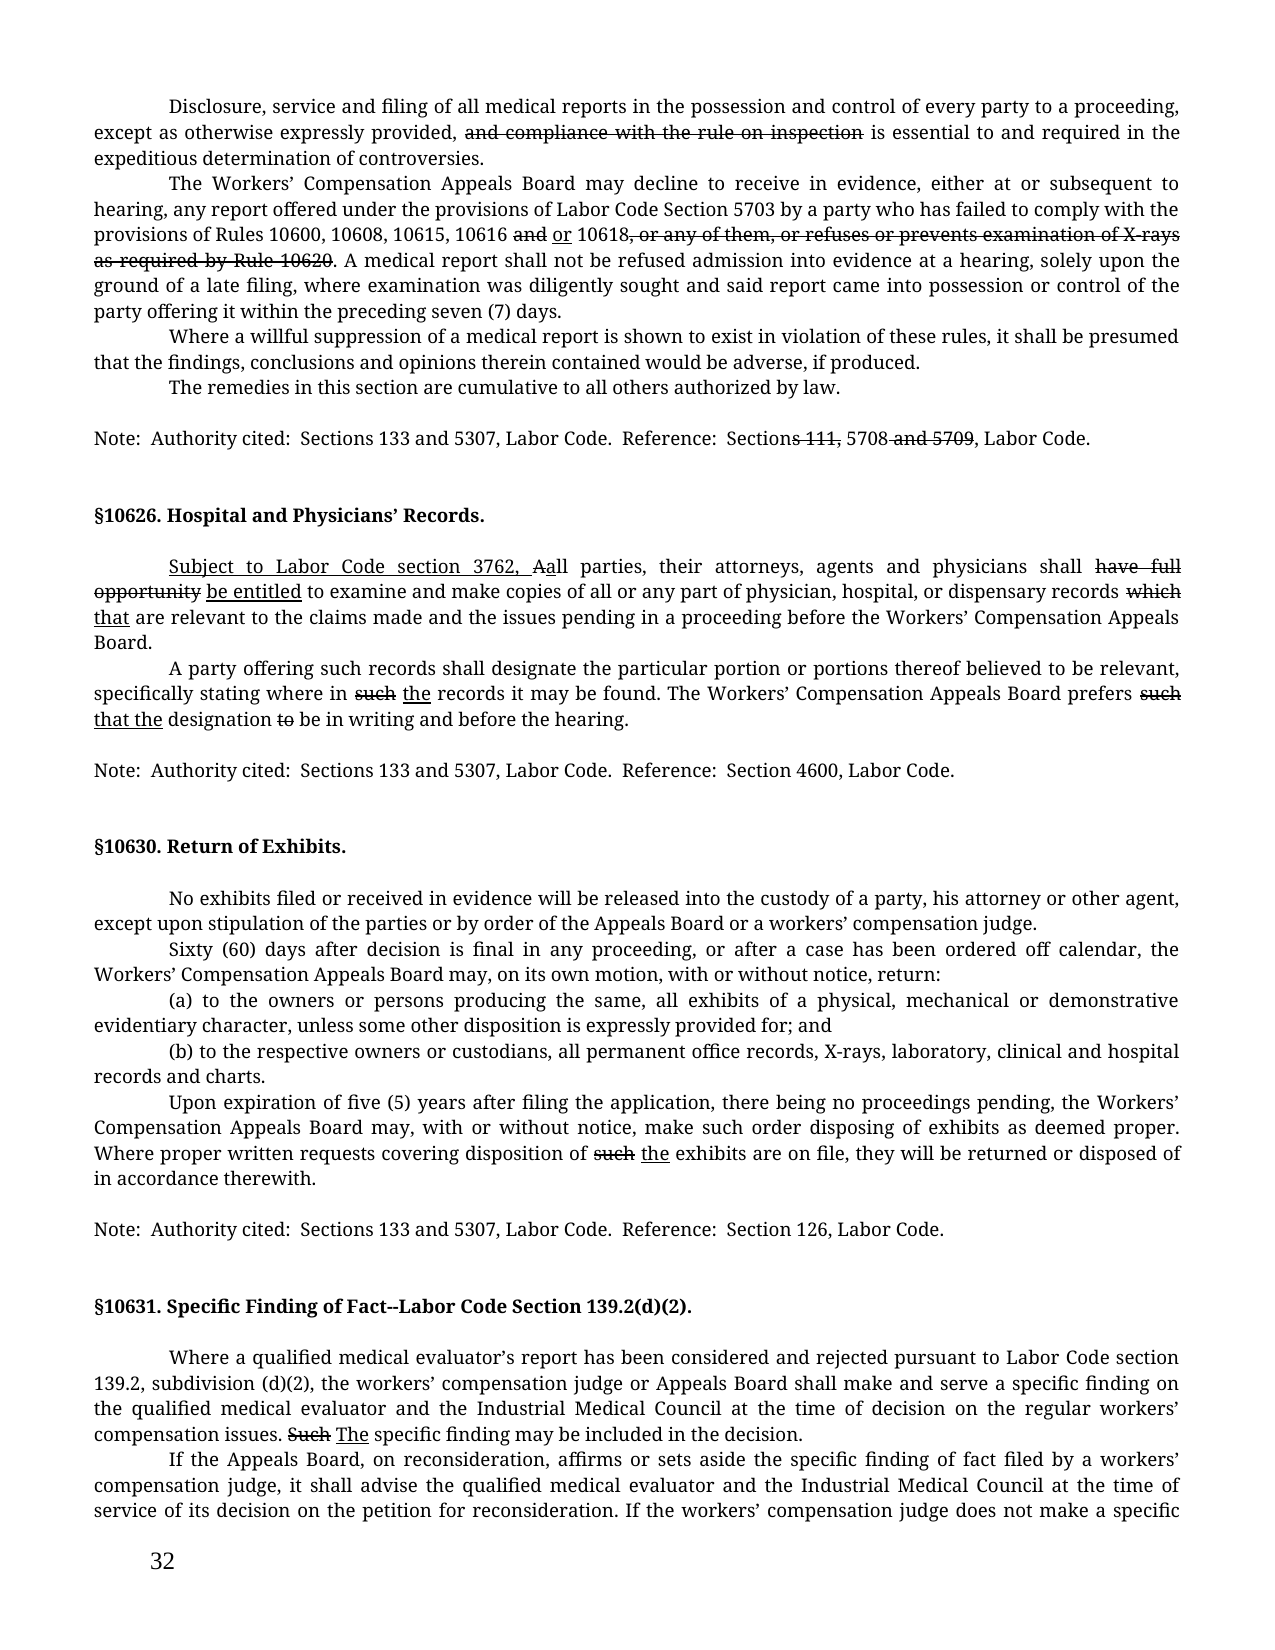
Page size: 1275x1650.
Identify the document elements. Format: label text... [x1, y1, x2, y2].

text Note: Authority cited: Sections 133 and 5307, Labor Code. Reference: Sections 111, 5708 and 5709, Labor Code. [94, 426, 1181, 451]
text Upon expiration of five (5) years after filing the application, there being no proceedings pending, the Workers’ Compensation Appeals Board may, with or without notice, make such order disposing of exhibits as deemed proper. Where proper written requests covering disposition of such the exhibits are on file, they will be returned or disposed of in accordance therewith. [94, 1089, 1181, 1191]
text §10626. Hospital and Physicians’ Records. [94, 502, 1181, 528]
text Where a willful suppression of a medical report is shown to exist in violation of these rules, it shall be presumed that the findings, conclusions and opinions therein contained would be adverse, if produced. [94, 323, 1181, 374]
text Sixty (60) days after decision is final in any proceeding, or after a case has been ordered off calendar, the Workers’ Compensation Appeals Board may, on its own motion, with or without notice, return: [94, 936, 1181, 987]
text Disclosure, service and filing of all medical reports in the possession and control of every party to a proceeding, except as otherwise expressly provided, and compliance with the rule on inspection is essential to and required in the expeditious determination of controversies. [94, 94, 1181, 170]
text No exhibits filed or received in evidence will be released into the custody of a party, his attorney or other agent, except upon stipulation of the parties or by order of the Appeals Board or a workers’ compensation judge. [94, 885, 1181, 936]
text Where a qualified medical evaluator’s report has been considered and rejected pursuant to Labor Code section 139.2, subdivision (d)(2), the workers’ compensation judge or Appeals Board shall make and serve a specific finding on the qualified medical evaluator and the Industrial Medical Council at the time of decision on the regular workers’ compensation issues. Such The specific finding may be included in the decision. [94, 1344, 1181, 1446]
text (b) to the respective owners or custodians, all permanent office records, X-rays, laboratory, clinical and hospital records and charts. [94, 1038, 1181, 1089]
text Note: Authority cited: Sections 133 and 5307, Labor Code. Reference: Section 4600, Labor Code. [94, 757, 1181, 783]
text The Workers’ Compensation Appeals Board may decline to receive in evidence, either at or subsequent to hearing, any report offered under the provisions of Labor Code Section 5703 by a party who has failed to comply with the provisions of Rules 10600, 10608, 10615, 10616 and or 10618, or any of them, or refuses or prevents examination of X-rays as required by Rule 10620. A medical report shall not be refused admission into evidence at a hearing, solely upon the ground of a late filing, where examination was diligently sought and said report came into possession or control of the party offering it within the preceding seven (7) days. [94, 170, 1181, 323]
text Note: Authority cited: Sections 133 and 5307, Labor Code. Reference: Section 126, Labor Code. [94, 1217, 1181, 1242]
text Subject to Labor Code section 3762, Aall parties, their attorneys, agents and physicians shall have full opportunity be entitled to examine and make copies of all or any part of physician, hospital, or dispensary records which that are relevant to the claims made and the issues pending in a proceeding before the Workers’ Compensation Appeals Board. [94, 553, 1181, 655]
text The remedies in this section are cumulative to all others authorized by law. [94, 374, 1181, 400]
text (a) to the owners or persons producing the same, all exhibits of a physical, mechanical or demonstrative evidentiary character, unless some other disposition is expressly provided for; and [94, 987, 1181, 1038]
text §10631. Specific Finding of Fact--Labor Code Section 139.2(d)(2). [94, 1293, 1181, 1319]
text §10630. Return of Exhibits. [94, 834, 1181, 859]
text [94, 1446, 1181, 1523]
text A party offering such records shall designate the particular portion or portions thereof believed to be relevant, specifically stating where in such the records it may be found. The Workers’ Compensation Appeals Board prefers such that the designation to be in writing and before the hearing. [94, 655, 1181, 732]
